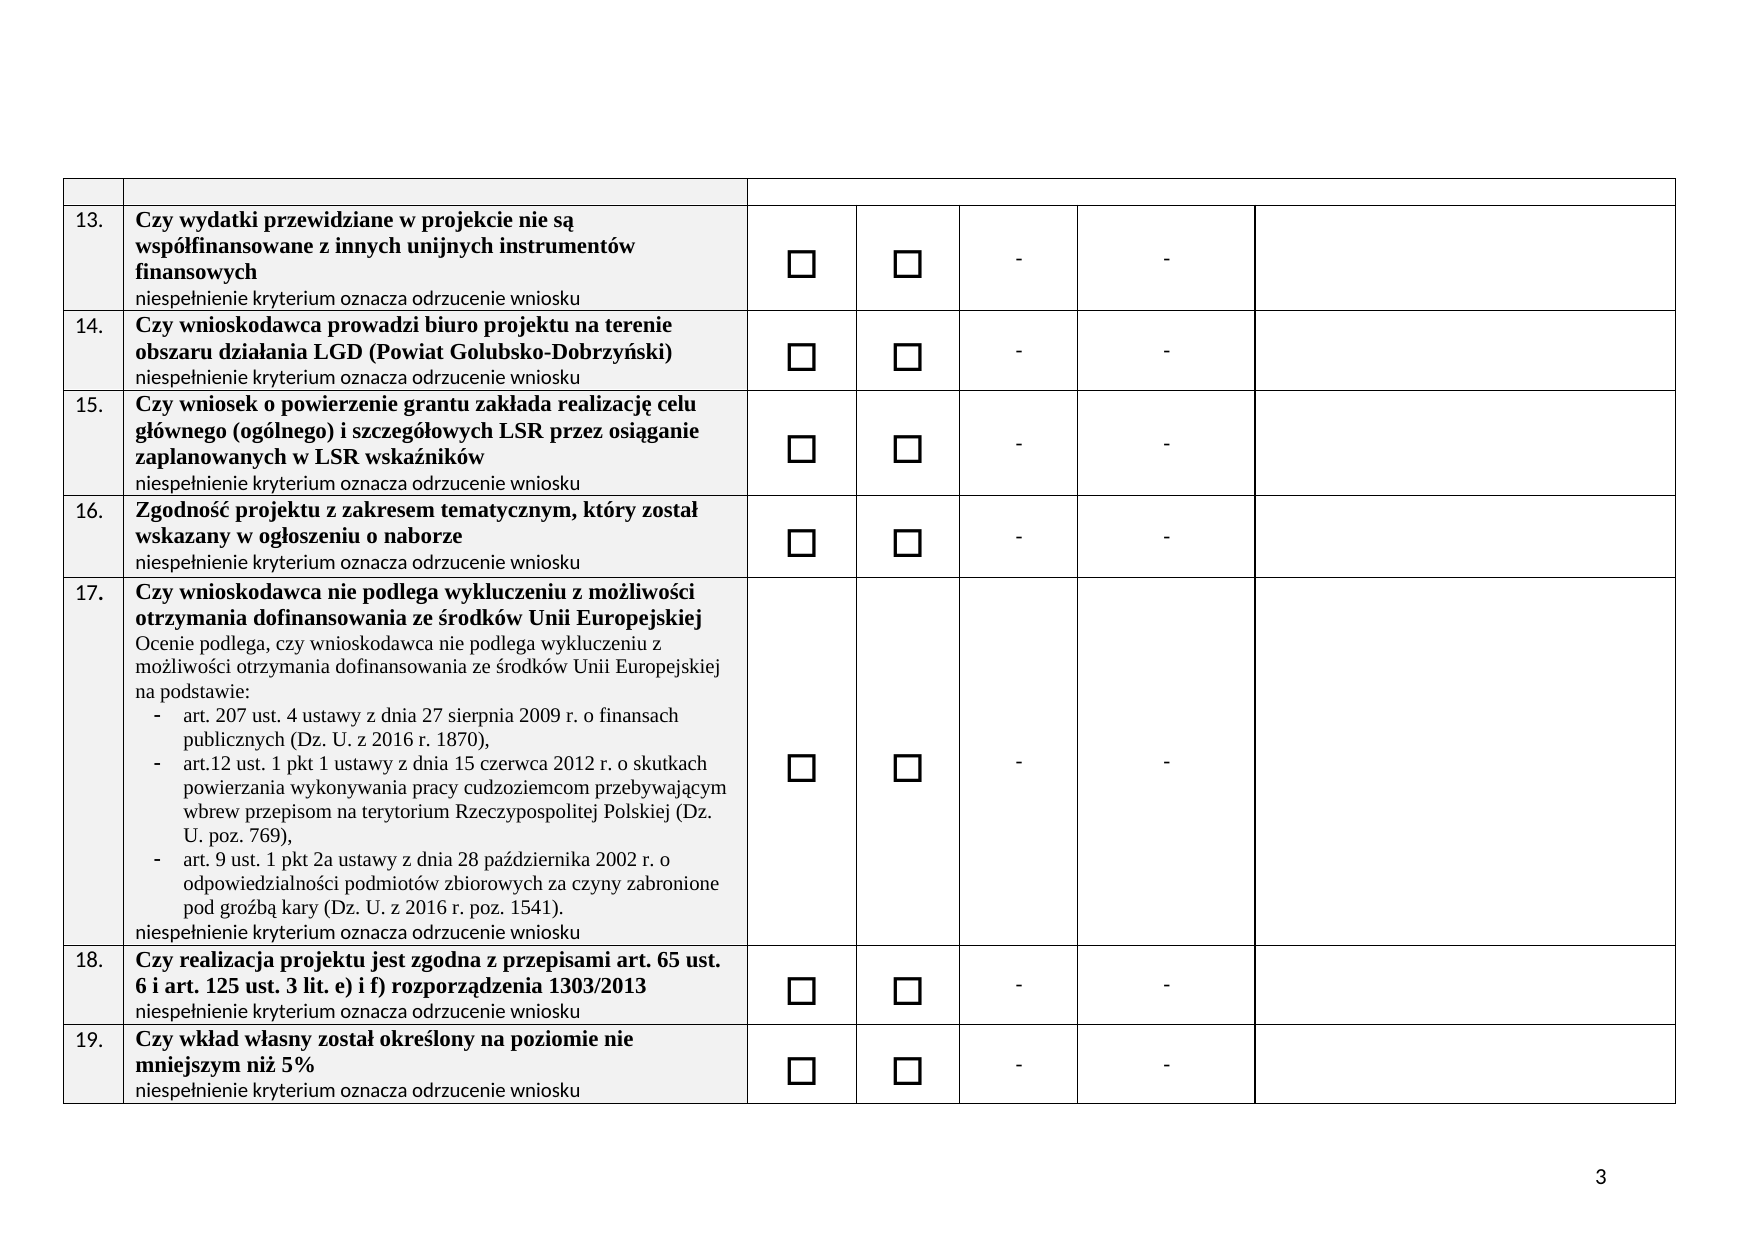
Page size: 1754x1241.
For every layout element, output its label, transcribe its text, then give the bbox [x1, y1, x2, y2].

table_cell - [1078, 946, 1254, 1024]
table_cell - [1078, 391, 1254, 495]
table_cell □ [748, 391, 856, 495]
table_cell [1256, 311, 1675, 389]
table_cell Zgodność projektu z zakresem tematycznym, który został wskazany w ogłoszeniu o naborze niespełnienie kryterium oznacza odrzucenie wniosku [124, 496, 747, 577]
table_cell - [1078, 496, 1254, 577]
table_cell - [960, 391, 1077, 495]
table_cell 15. [64, 391, 123, 495]
table_cell [1256, 496, 1675, 577]
table_cell Czy wydatki przewidziane w projekcie nie są współfinansowane z innych unijnych instrumentów finansowych niespełnienie kryterium oznacza odrzucenie wniosku [124, 206, 747, 310]
table_cell - [1078, 1025, 1254, 1103]
table_cell 17. [64, 578, 123, 944]
table_cell - [960, 1025, 1077, 1103]
table_cell 19. [64, 1025, 123, 1103]
table_cell Czy wnioskodawca nie podlega wykluczeniu z możliwości otrzymania dofinansowania ze środków Unii Europejskiej Ocenie podlega, czy wnioskodawca nie podlega wykluczeniu z możliwości otrzymania dofinansowania ze środków Unii Europejskiej na podstawie: art. 207 ust. 4 ustawy z dnia 27 sierpnia 2009 r. o finansach publicznych (Dz. U. z 2016 r. 1870), art.12 ust. 1 pkt 1 ustawy z dnia 15 czerwca 2012 r. o skutkach powierzania wykonywania pracy cudzoziemcom przebywającym wbrew przepisom na terytorium Rzeczypospolitej Polskiej (Dz. U. poz. 769), art. 9 ust. 1 pkt 2a ustawy z dnia 28 października 2002 r. o odpowiedzialności podmiotów zbiorowych za czyny zabronione pod groźbą kary (Dz. U. z 2016 r. poz. 1541). niespełnienie kryterium oznacza odrzucenie wniosku [124, 578, 747, 944]
table_cell [1256, 946, 1675, 1024]
table_cell □ [857, 391, 959, 495]
table_cell - [1078, 578, 1254, 944]
table_cell - [1078, 311, 1254, 389]
table_cell □ [857, 946, 959, 1024]
table_cell [748, 179, 1675, 204]
table_cell [1256, 578, 1675, 944]
table_cell □ [748, 206, 856, 310]
table_cell - [960, 206, 1077, 310]
table_cell □ [748, 946, 856, 1024]
table_cell - [960, 578, 1077, 944]
table_cell Czy realizacja projektu jest zgodna z przepisami art. 65 ust. 6 i art. 125 ust. 3 lit. e) i f) rozporządzenia 1303/2013 niespełnienie kryterium oznacza odrzucenie wniosku [124, 946, 747, 1024]
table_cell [124, 179, 747, 204]
table_cell 13. [64, 206, 123, 310]
table_cell Czy wnioskodawca prowadzi biuro projektu na terenie obszaru działania LGD (Powiat Golubsko-Dobrzyński) niespełnienie kryterium oznacza odrzucenie wniosku [124, 311, 747, 389]
table_cell □ [857, 311, 959, 389]
table_cell □ [748, 311, 856, 389]
table_cell □ [857, 1025, 959, 1103]
table_cell - [1078, 206, 1254, 310]
table_cell □ [857, 578, 959, 944]
table_cell 14. [64, 311, 123, 389]
table_cell □ [857, 496, 959, 577]
table_cell [1256, 206, 1675, 310]
table_cell Czy wniosek o powierzenie grantu zakłada realizację celu głównego (ogólnego) i szczegółowych LSR przez osiąganie zaplanowanych w LSR wskaźników niespełnienie kryterium oznacza odrzucenie wniosku [124, 391, 747, 495]
table_cell Czy wkład własny został określony na poziomie nie mniejszym niż 5% niespełnienie kryterium oznacza odrzucenie wniosku [124, 1025, 747, 1103]
table_cell □ [857, 206, 959, 310]
table_cell [1256, 1025, 1675, 1103]
table_cell 16. [64, 496, 123, 577]
table_cell [1256, 391, 1675, 495]
table_cell □ [748, 578, 856, 944]
table_cell - [960, 311, 1077, 389]
table_cell □ [748, 496, 856, 577]
table_cell - [960, 946, 1077, 1024]
table_cell 18. [64, 946, 123, 1024]
table_cell - [960, 496, 1077, 577]
table_cell □ [748, 1025, 856, 1103]
